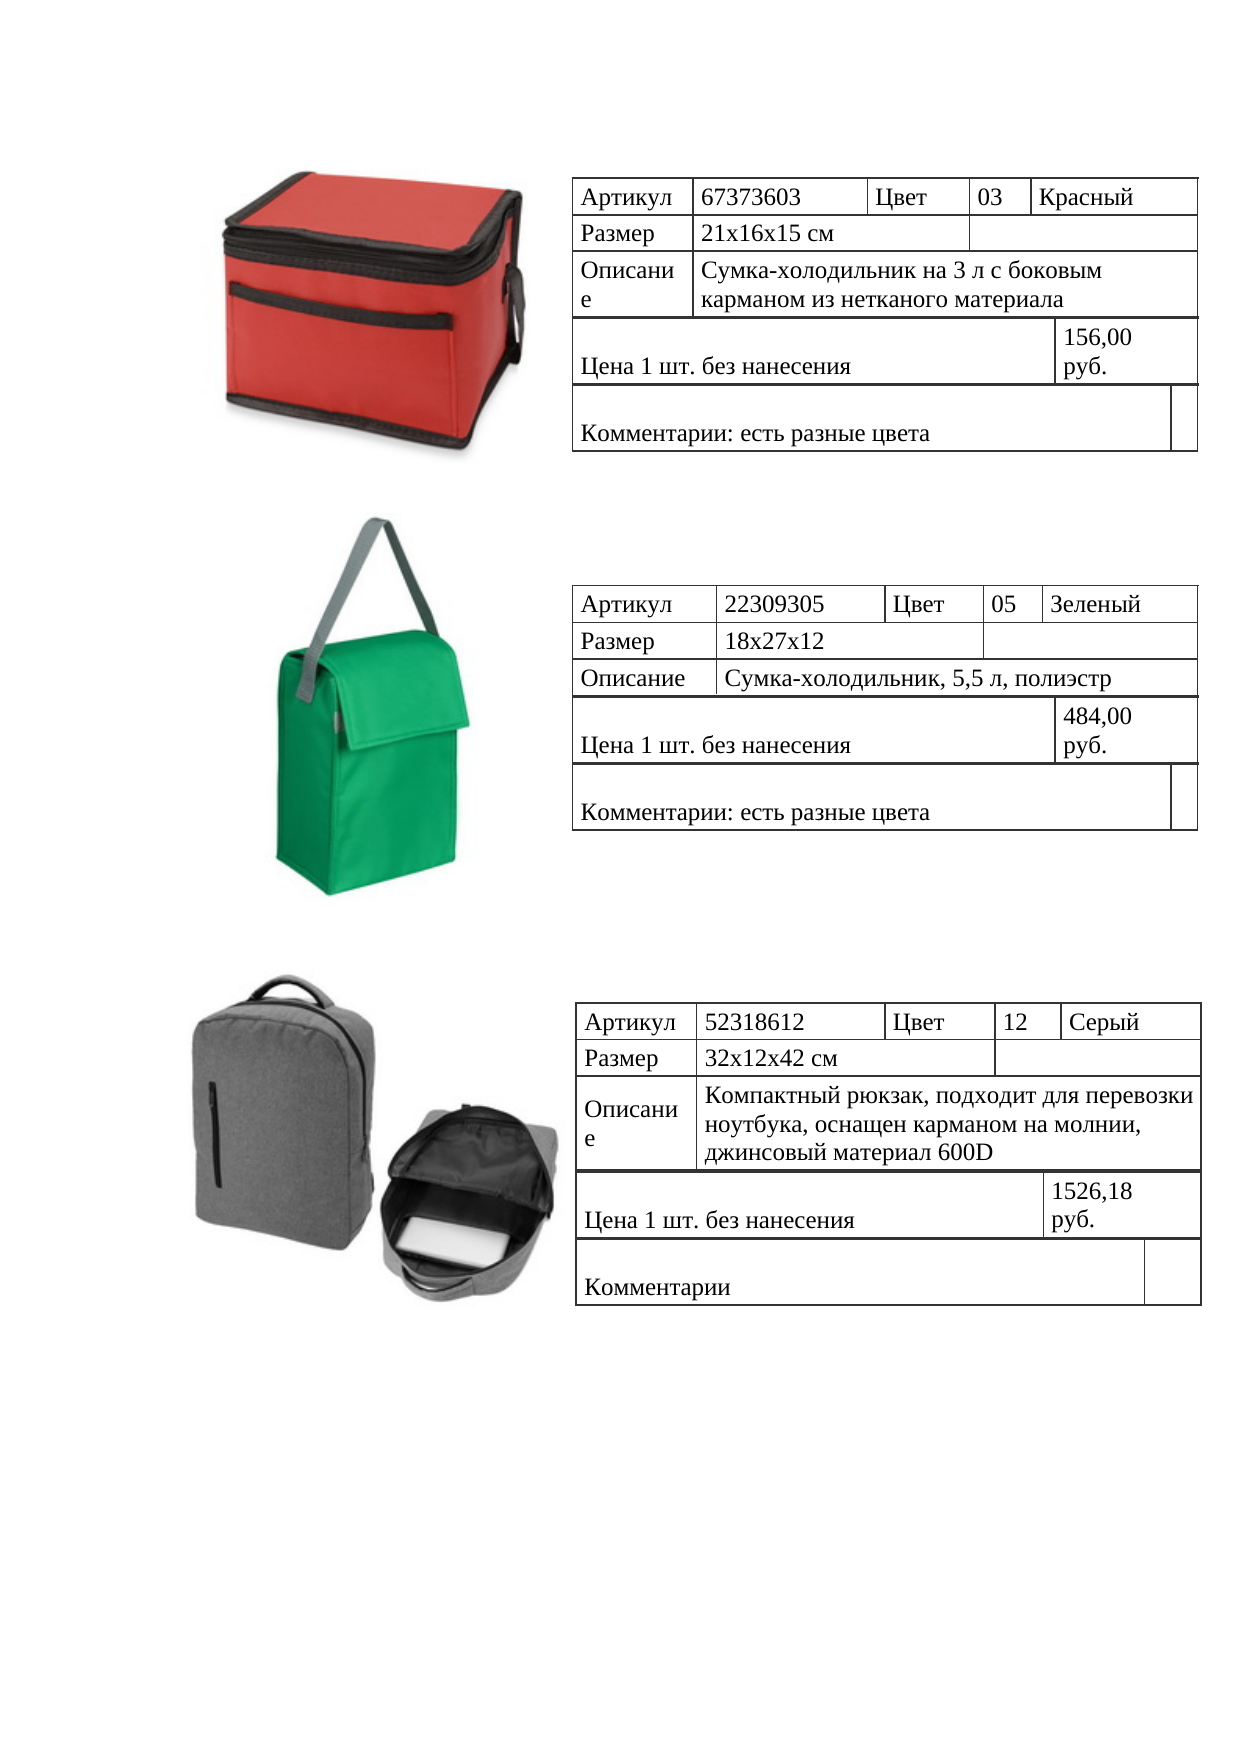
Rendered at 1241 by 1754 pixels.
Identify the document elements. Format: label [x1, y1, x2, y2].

picture [177, 119, 568, 510]
picture [177, 512, 568, 903]
table_header [176, 958, 574, 1351]
table_header [570, 118, 1199, 511]
table_header [574, 958, 1208, 1351]
table_cell [570, 511, 1199, 904]
picture [177, 958, 568, 1349]
